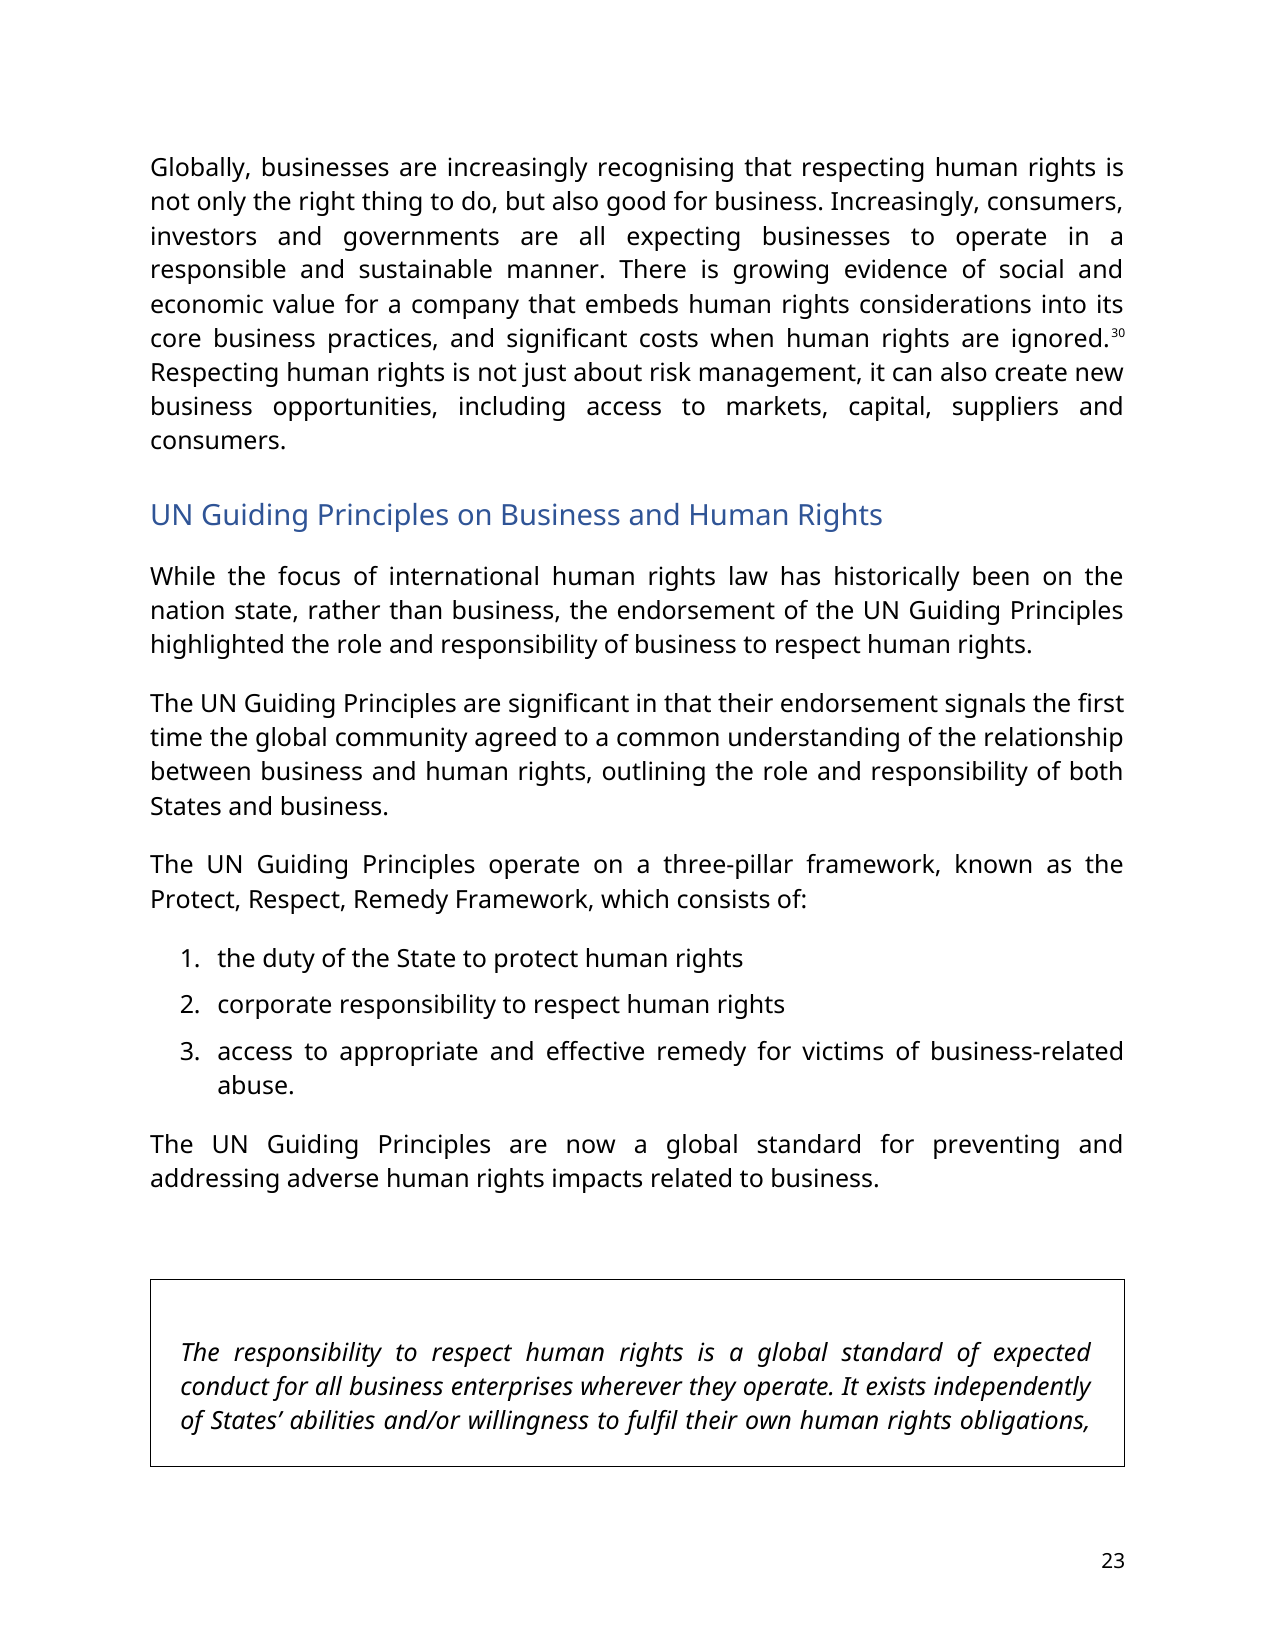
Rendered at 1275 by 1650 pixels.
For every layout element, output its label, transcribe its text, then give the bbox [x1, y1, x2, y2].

list corporate responsibility to respect human rights [179, 987, 1125, 1021]
text The UN Guiding Principles are now a global standard for preventing and addressing adverse human rights impacts related to business. [150, 1127, 1125, 1195]
text The UN Guiding Principles are significant in that their endorsement signals the first time the global community agreed to a common understanding of the relationship between business and human rights, outlining the role and responsibility of both States and business. [150, 686, 1125, 822]
list access to appropriate and effective remedy for victims of business-related abuse. [179, 1033, 1125, 1102]
subtitle UN Guiding Principles on Business and Human Rights [150, 494, 1125, 534]
text Globally, businesses are increasingly recognising that respecting human rights is not only the right thing to do, but also good for business. Increasingly, consumers, investors and governments are all expecting businesses to operate in a responsible and sustainable manner. There is growing evidence of social and economic value for a company that embeds human rights considerations into its core business practices, and significant costs when human rights are ignored. Respecting human rights is not just about risk management, it can also create new business opportunities, including access to markets, capital, suppliers and consumers. [150, 150, 1125, 457]
text While the focus of international human rights law has historically been on the nation state, rather than business, the endorsement of the UN Guiding Principles highlighted the role and responsibility of business to respect human rights. [150, 559, 1125, 661]
list the duty of the State to protect human rights [179, 940, 1125, 974]
text The UN Guiding Principles operate on a three-pillar framework, known as the Protect, Respect, Remedy Framework, which consists of: [150, 847, 1125, 915]
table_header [151, 1280, 1124, 1466]
